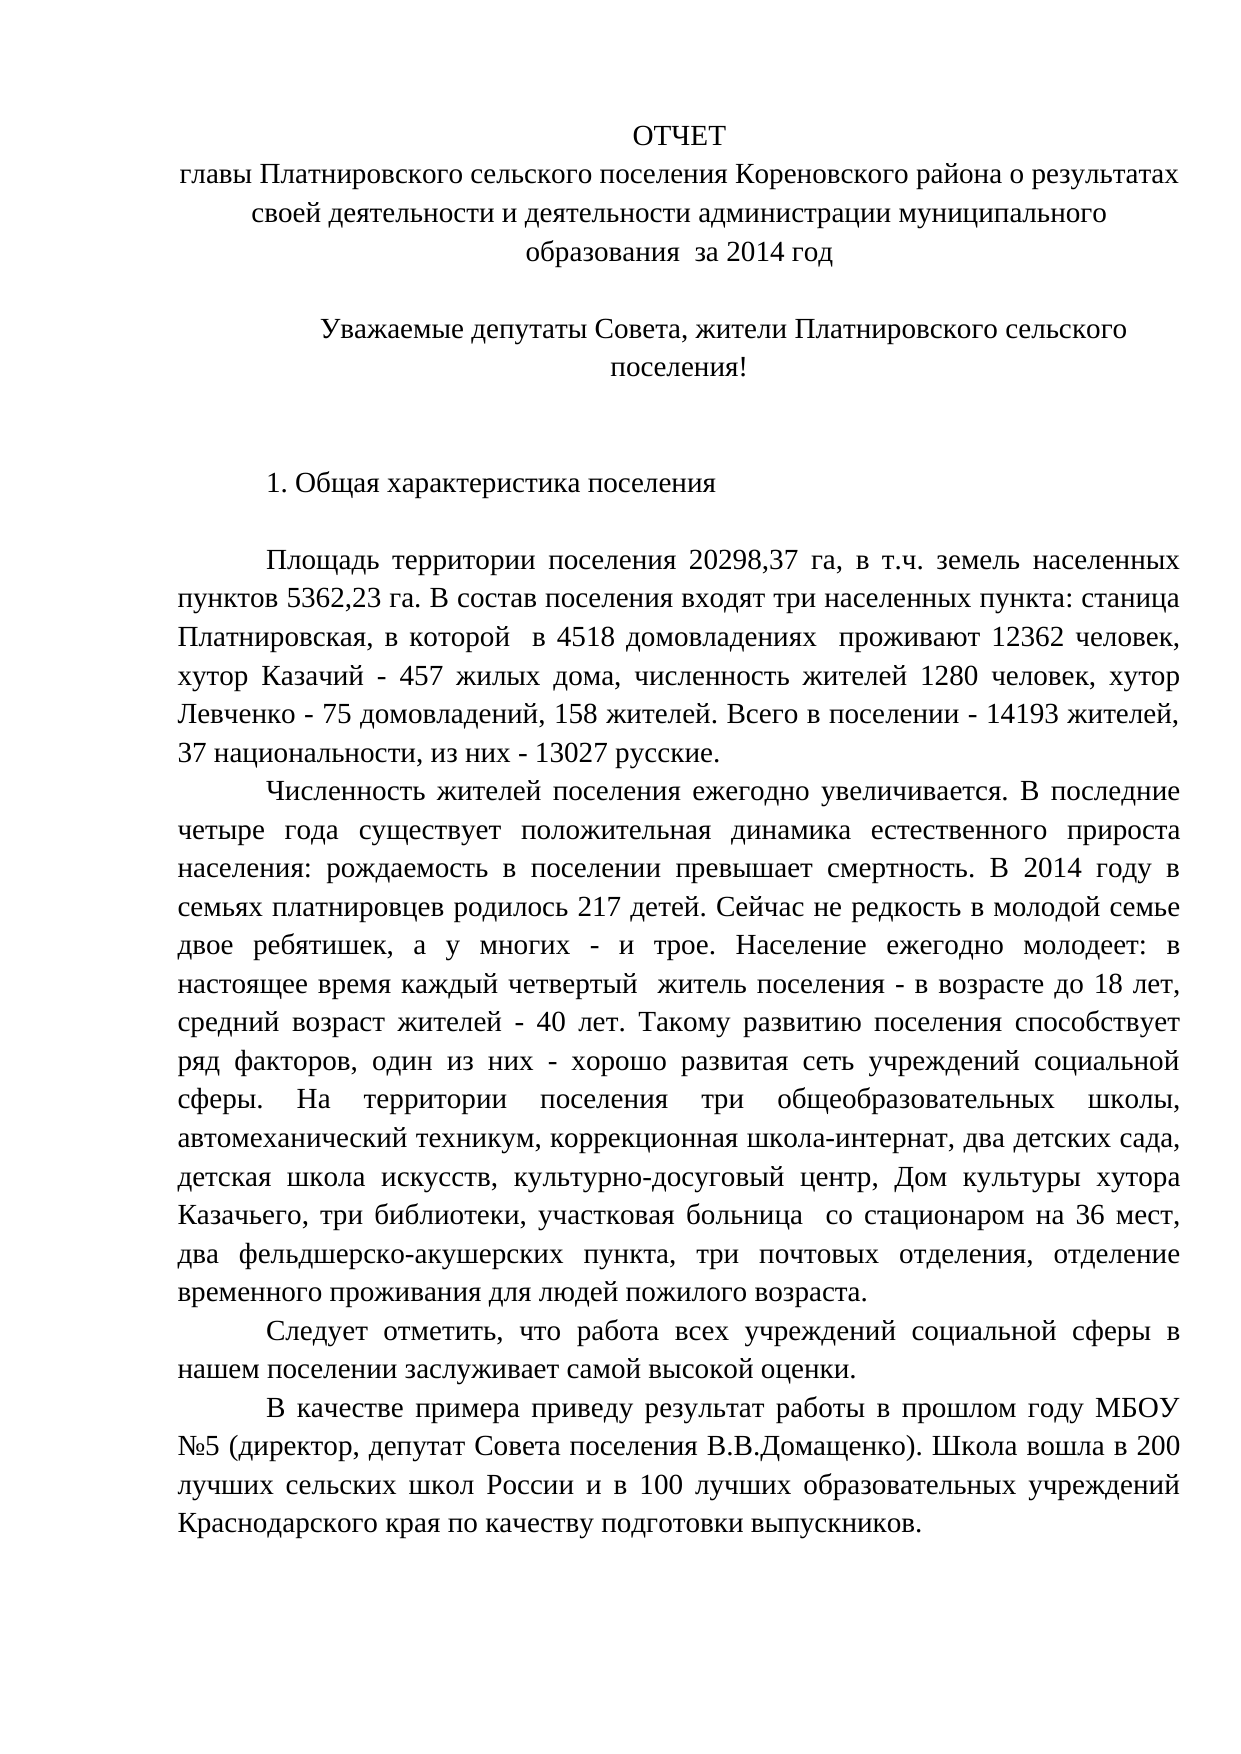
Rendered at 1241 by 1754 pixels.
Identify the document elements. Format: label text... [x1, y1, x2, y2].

text главы Платнировского сельского поселения Кореновского района о результатах своей деятельности и деятельности администрации муниципального образования за 2014 год [177, 157, 1181, 267]
text В качестве примера приведу результат работы в прошлом году МБОУ №5 (директор, депутат Совета поселения В.В.Домащенко). Школа вошла в 200 лучших сельских школ России и в 100 лучших образовательных учреждений Краснодарского края по качеству подготовки выпускников. [177, 1390, 1181, 1539]
text ОТЧЕТ [177, 118, 1181, 152]
text Площадь территории поселения 20298,37 га, в т.ч. земель населенных пунктов 5362,23 га. В состав поселения входят три населенных пункта: станица Платнировская, в которой в 4518 домовладениях проживают 12362 человек, хутор Казачий - 457 жилых дома, численность жителей 1280 человек, хутор Левченко - 75 домовладений, 158 жителей. Всего в поселении - 14193 жителей, 37 национальности, из них - 13027 русские. [177, 542, 1181, 768]
text Следует отметить, что работа всех учреждений социальной сферы в нашем поселении заслуживает самой высокой оценки. [177, 1313, 1181, 1385]
text 1. Общая характеристика поселения [177, 465, 1181, 498]
text Численность жителей поселения ежегодно увеличивается. В последние четыре года существует положительная динамика естественного прироста населения: рождаемость в поселении превышает смертность. В 2014 году в семьях платнировцев родилось 217 детей. Сейчас не редкость в молодой семье двое ребятишек, а у многих - и трое. Население ежегодно молодеет: в настоящее время каждый четвертый житель поселения - в возрасте до 18 лет, средний возраст жителей - 40 лет. Такому развитию поселения способствует ряд факторов, один из них - хорошо развитая сеть учреждений социальной сферы. На территории поселения три общеобразовательных школы, автомеханический техникум, коррекционная школа-интернат, два детских сада, детская школа искусств, культурно-досуговый центр, Дом культуры хутора Казачьего, три библиотеки, участковая больница со стационаром на 36 мест, два фельдшерско-акушерских пункта, три почтовых отделения, отделение временного проживания для людей пожилого возраста. [177, 773, 1181, 1308]
text Уважаемые депутаты Совета, жители Платнировского сельского поселения! [177, 311, 1181, 383]
